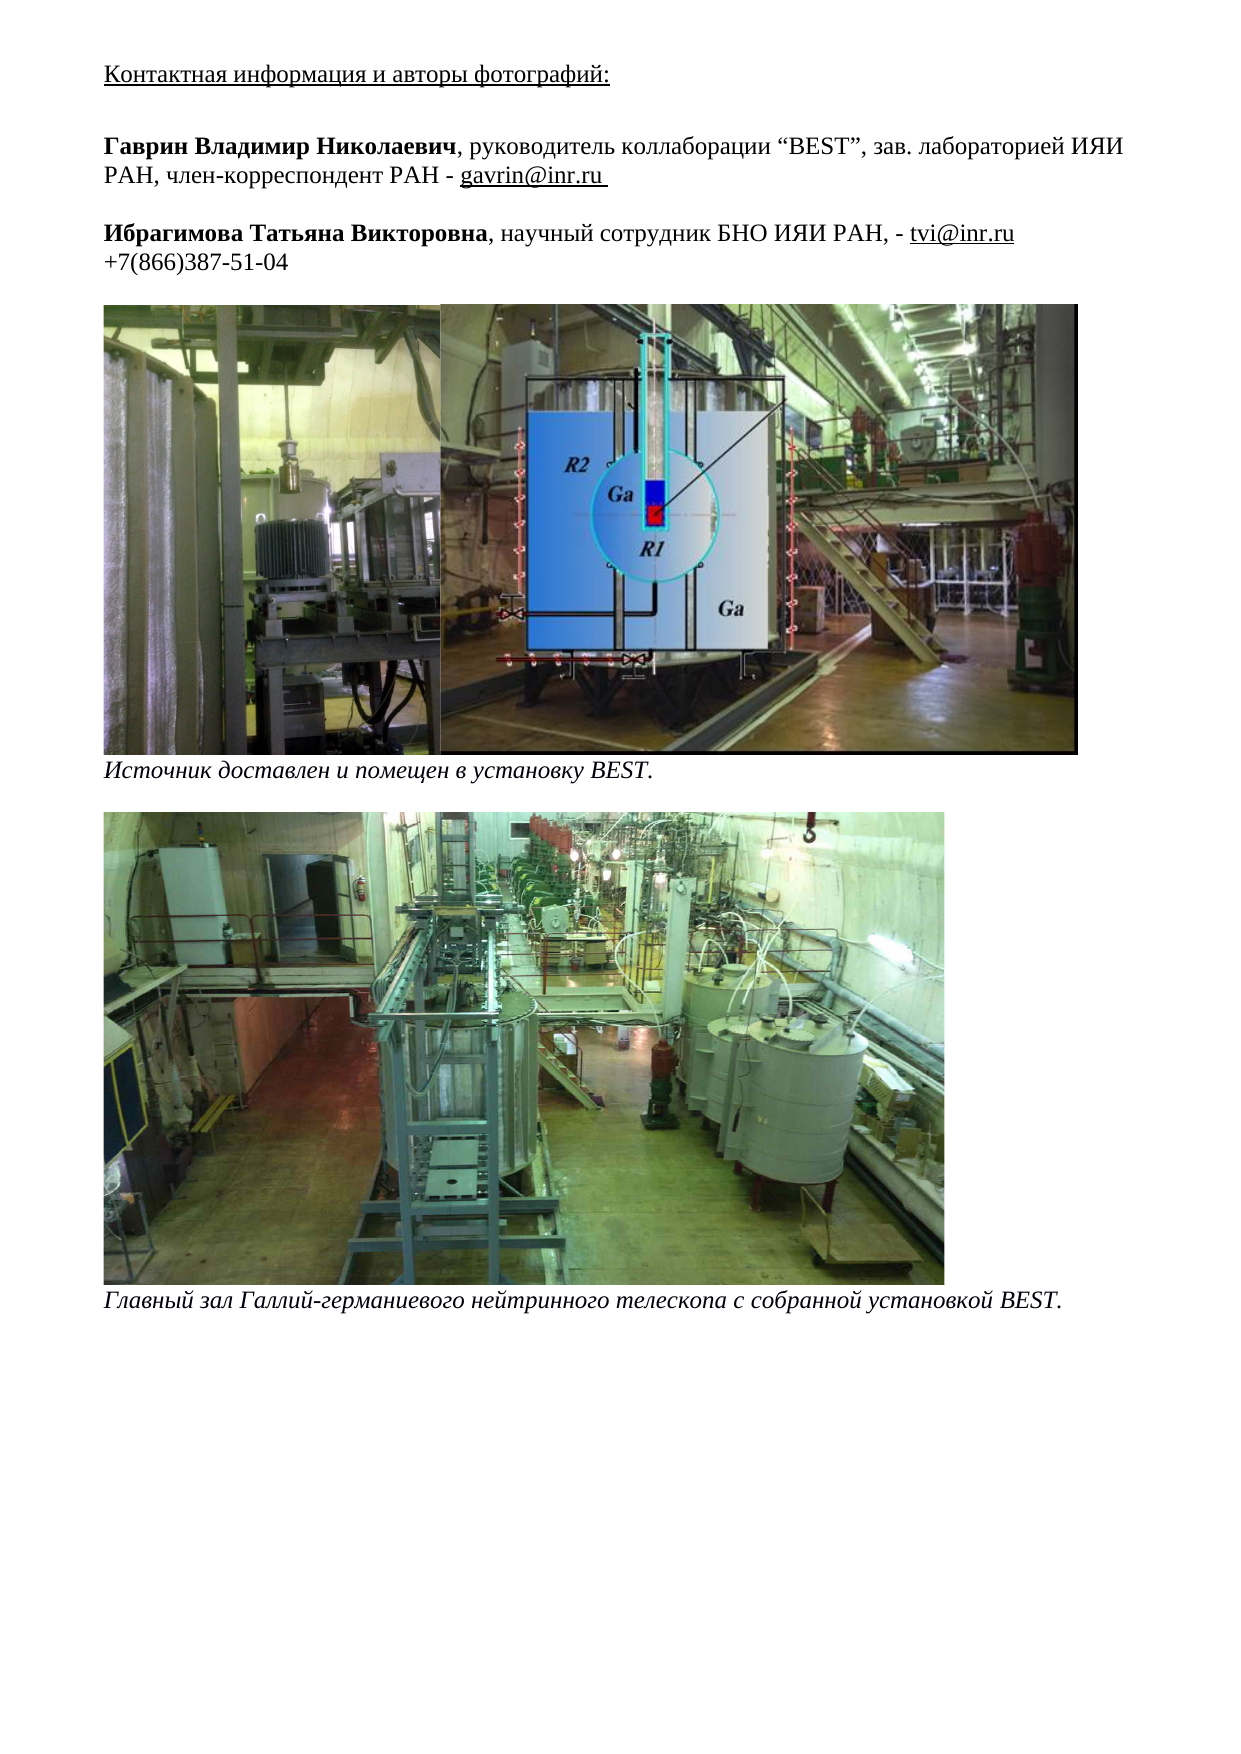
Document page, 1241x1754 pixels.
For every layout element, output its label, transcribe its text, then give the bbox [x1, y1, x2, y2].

text Гаврин Владимир Николаевич, руководитель коллаборации “BEST”, зав. лабораторией ИЯИ РАН, член-корреспондент РАН - gavrin@inr.ru [103, 131, 1137, 189]
text Контактная информация и авторы фотографий: [103, 59, 1137, 88]
picture [103, 304, 1078, 755]
text Ибрагимова Татьяна Викторовна, научный сотрудник БНО ИЯИ РАН, - tvi@inr.ru +7(866)387-51-04 [103, 218, 1137, 276]
text Источник доставлен и помещен в установку BEST. [103, 755, 1137, 783]
picture [103, 812, 945, 1285]
text Главный зал Галлий-германиевого нейтринного телескопа с собранной установкой BEST. [103, 1285, 1137, 1313]
